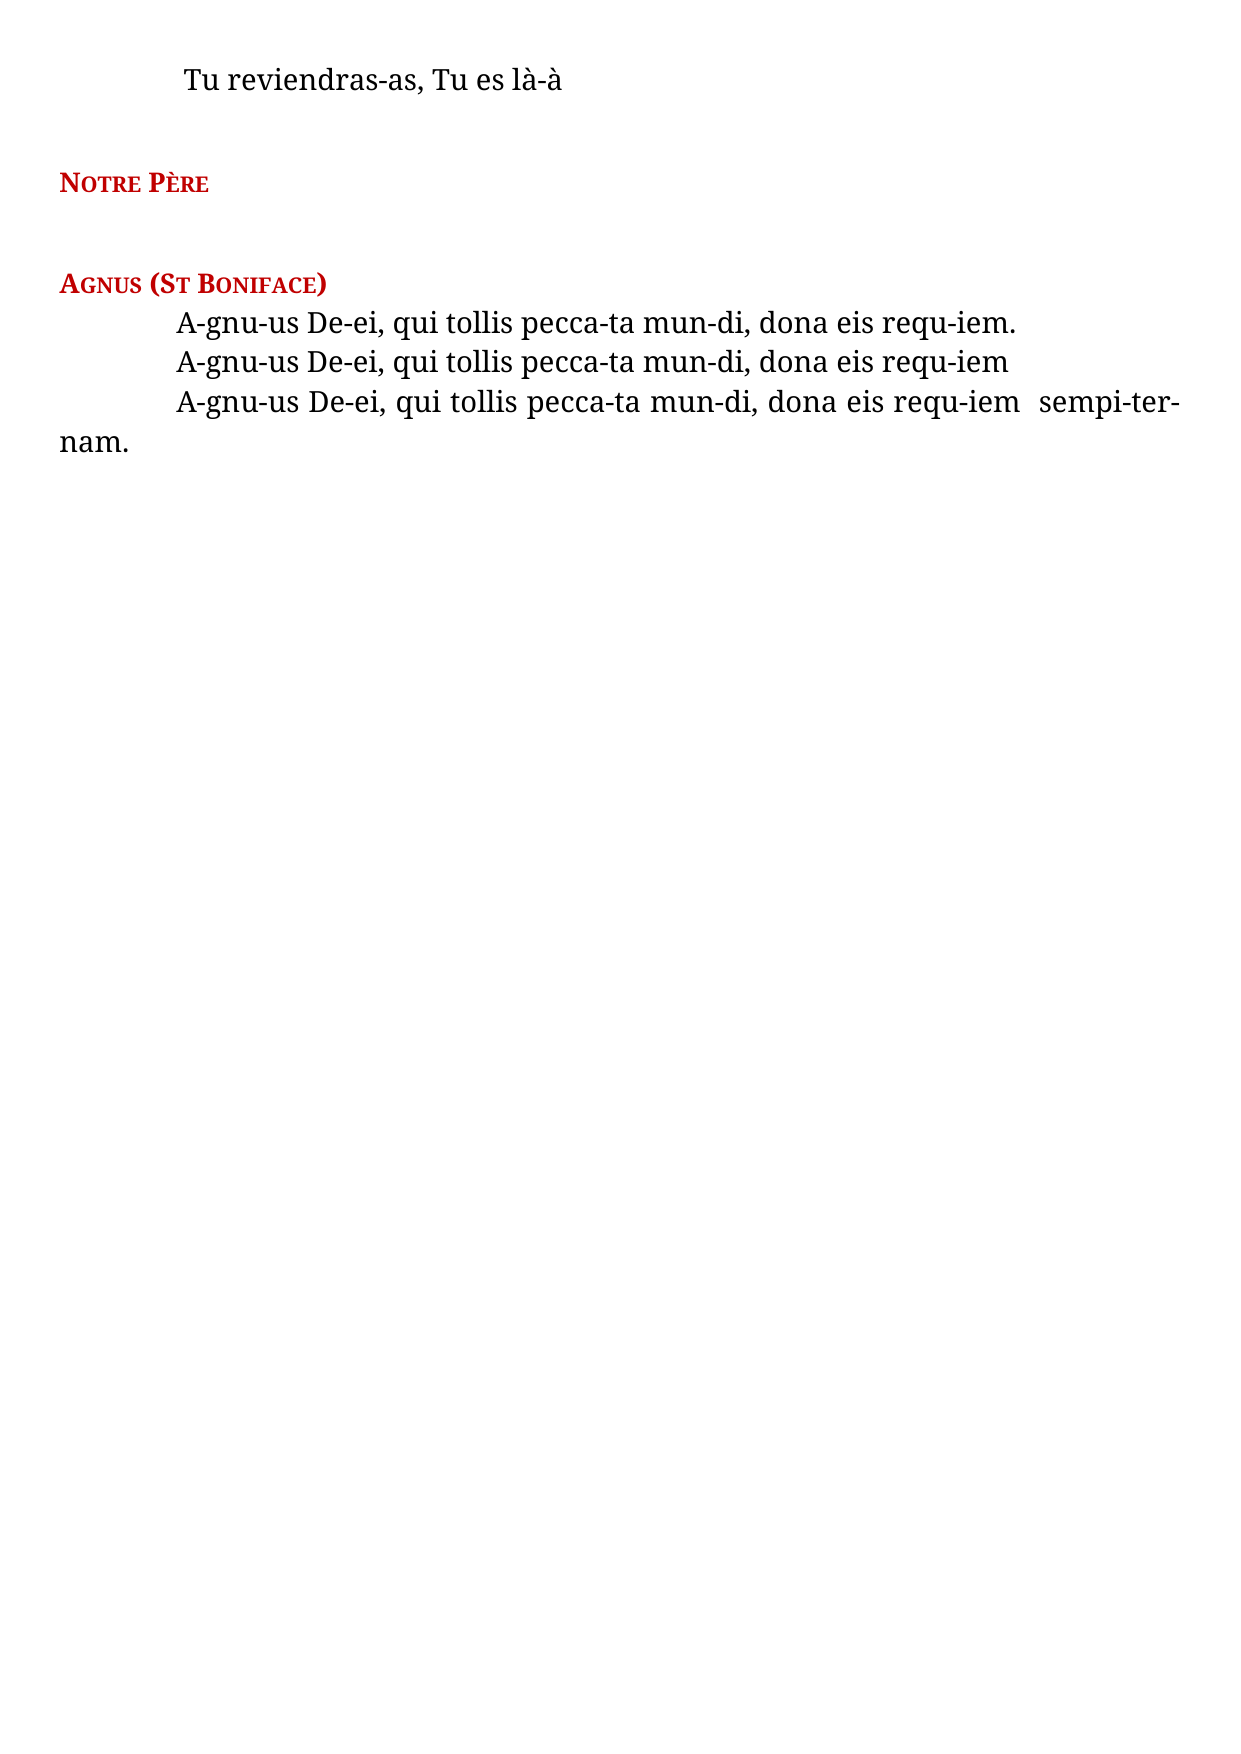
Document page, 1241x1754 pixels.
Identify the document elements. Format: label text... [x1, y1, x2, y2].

text A-gnu-us De-ei, qui tollis pecca-ta mun-di, dona eis requ-iem [59, 342, 1181, 381]
text A-gnu-us De-ei, qui tollis pecca-ta mun-di, dona eis requ-iem sempi-ter-nam. [59, 381, 1181, 461]
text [59, 59, 1181, 99]
subtitle Notre Père [59, 163, 1181, 200]
text A-gnu-us De-ei, qui tollis pecca-ta mun-di, dona eis requ-iem. [59, 302, 1181, 342]
subtitle Agnus (St Boniface) [59, 265, 1181, 302]
